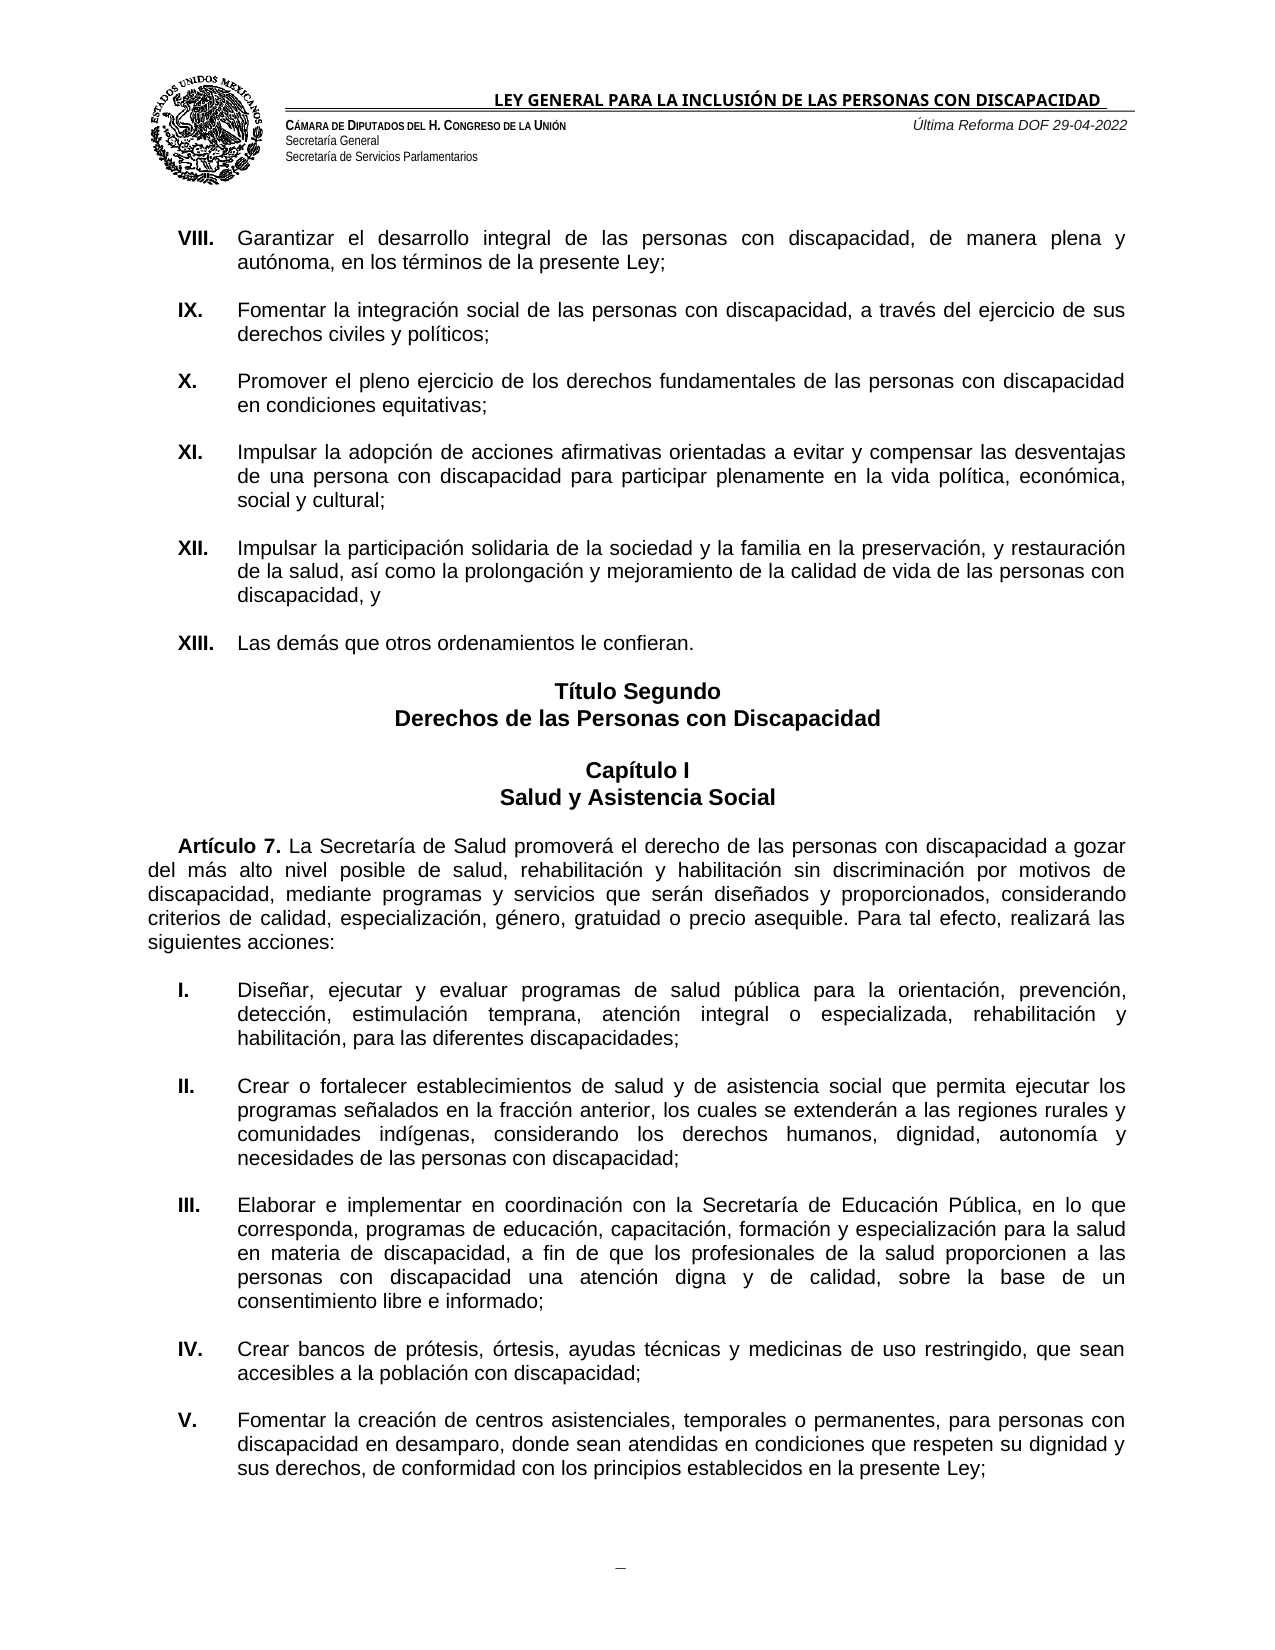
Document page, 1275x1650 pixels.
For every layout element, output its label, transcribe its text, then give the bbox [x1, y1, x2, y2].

list Las demás que otros ordenamientos le confieran. [178, 631, 1139, 655]
list Elaborar e implementar en coordinación con la Secretaría de Educación Pública, en lo que corresponda, programas de educación, capacitación, formación y especialización para la salud en materia de discapacidad, a fin de que los profesionales de la salud proporcionen a las personas con discapacidad una atención digna y de calidad, sobre la base de un consentimiento libre e informado; [178, 1193, 1127, 1313]
subtitle Título Segundo [172, 679, 1103, 705]
text Artículo 7. La Secretaría de Salud promoverá el derecho de las personas con discapacidad a gozar del más alto nivel posible de salud, rehabilitación y habilitación sin discriminación por motivos de discapacidad, mediante programas y servicios que serán diseñados y proporcionados, considerando criterios de calidad, especialización, género, gratuidad o precio asequible. Para tal efecto, realizará las siguientes acciones: [148, 834, 1127, 954]
list Garantizar el desarrollo integral de las personas con discapacidad, de manera plena y autónoma, en los términos de la presente Ley; [178, 226, 1127, 274]
list Crear o fortalecer establecimientos de salud y de asistencia social que permita ejecutar los programas señalados en la fracción anterior, los cuales se extenderán a las regiones rurales y comunidades indígenas, considerando los derechos humanos, dignidad, autonomía y necesidades de las personas con discapacidad; [178, 1073, 1127, 1169]
list Fomentar la integración social de las personas con discapacidad, a través del ejercicio de sus derechos civiles y políticos; [178, 297, 1127, 345]
text Salud y Asistencia Social [172, 784, 1103, 810]
picture [150, 75, 263, 185]
list Crear bancos de prótesis, órtesis, ayudas técnicas y medicinas de uso restringido, que sean accesibles a la población con discapacidad; [178, 1337, 1127, 1385]
subtitle Capítulo I [172, 758, 1103, 784]
list Promover el pleno ejercicio de los derechos fundamentales de las personas con discapacidad en condiciones equitativas; [178, 369, 1126, 417]
list Fomentar la creación de centros asistenciales, temporales o permanentes, para personas con discapacidad en desamparo, donde sean atendidas en condiciones que respeten su dignidad y sus derechos, de conformidad con los principios establecidos en la presente Ley; [178, 1408, 1127, 1480]
text Derechos de las Personas con Discapacidad [172, 705, 1103, 731]
list Diseñar, ejecutar y evaluar programas de salud pública para la orientación, prevención, detección, estimulación temprana, atención integral o especializada, rehabilitación y habilitación, para las diferentes discapacidades; [178, 978, 1128, 1050]
list Impulsar la adopción de acciones afirmativas orientadas a evitar y compensar las desventajas de una persona con discapacidad para participar plenamente en la vida política, económica, social y cultural; [178, 440, 1127, 512]
list Impulsar la participación solidaria de la sociedad y la familia en la preservación, y restauración de la salud, así como la prolongación y mejoramiento de la calidad de vida de las personas con discapacidad, y [178, 535, 1127, 607]
